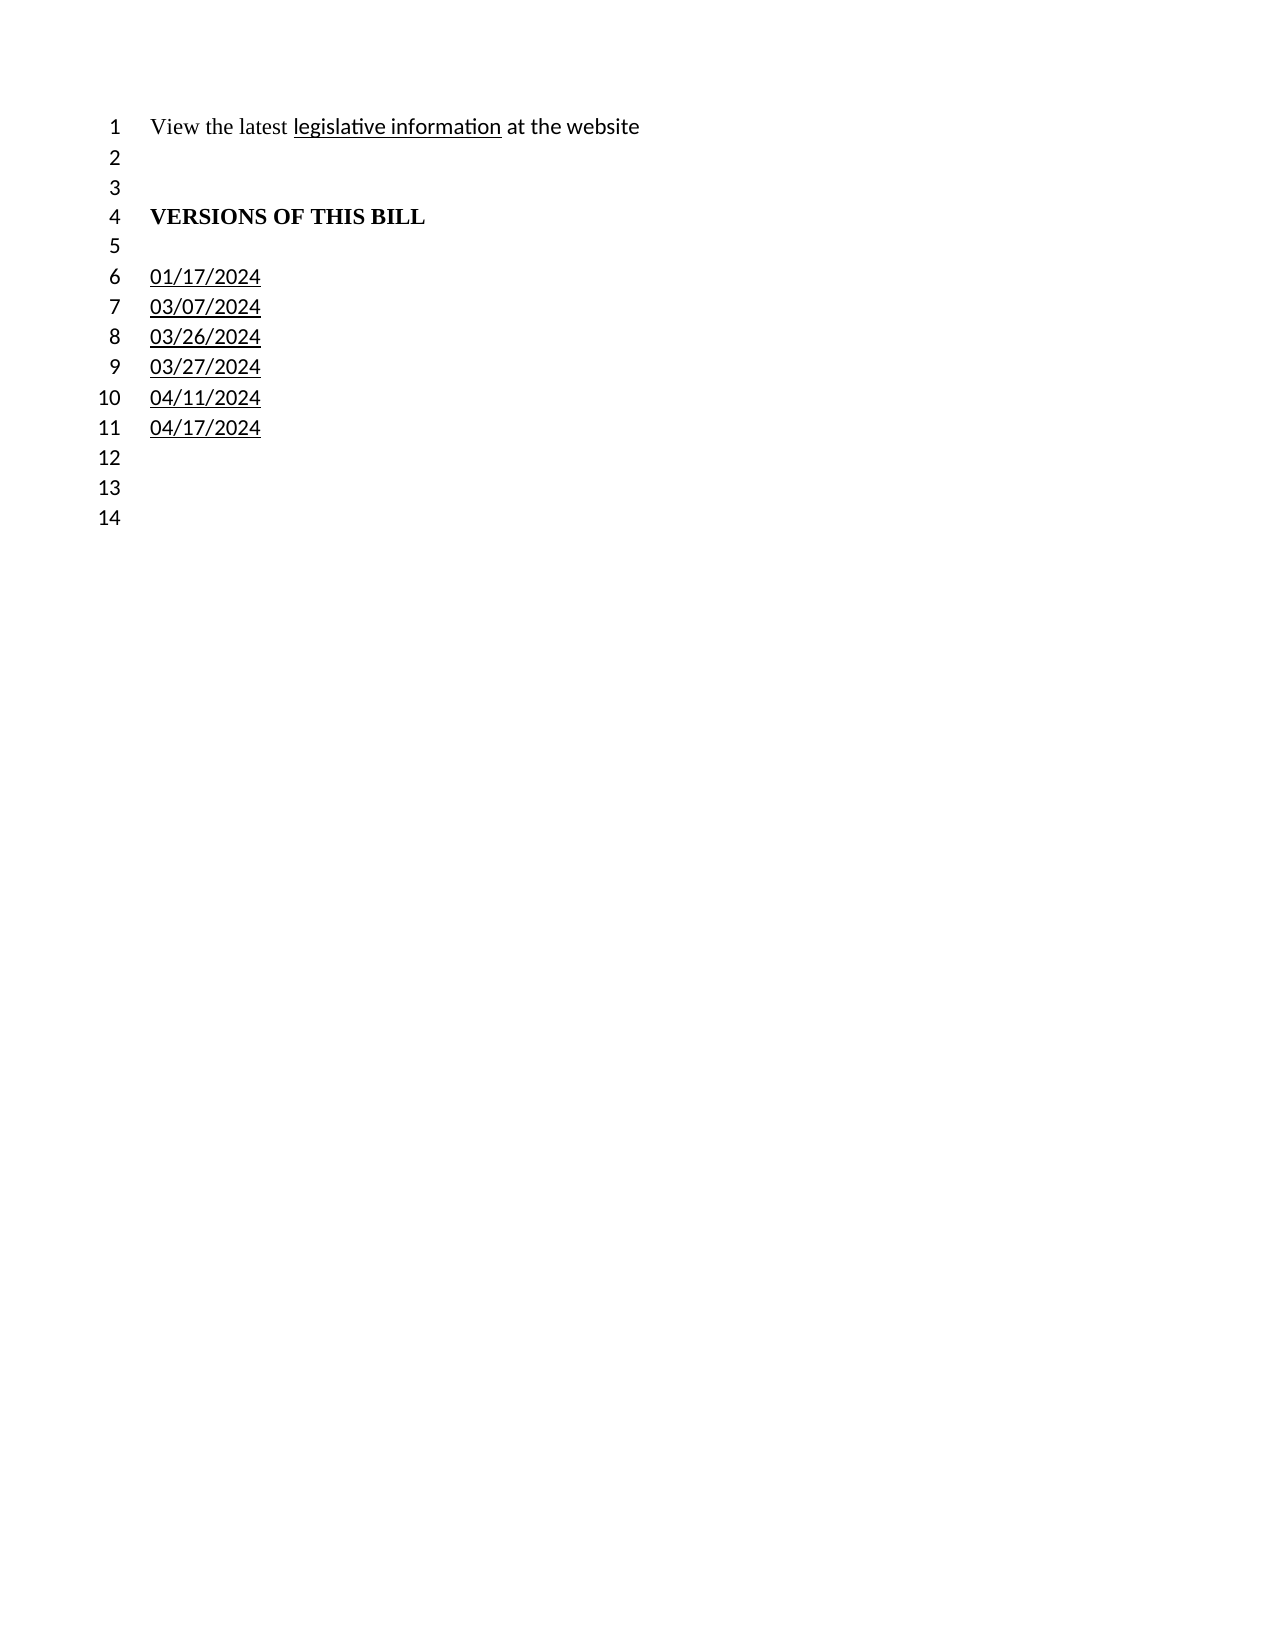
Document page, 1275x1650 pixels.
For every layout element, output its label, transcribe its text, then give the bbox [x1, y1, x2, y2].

text View the latest legislative information at the website [150, 112, 1125, 141]
text 03/26/2024 [150, 322, 1125, 350]
text 03/07/2024 [150, 292, 1125, 320]
text 01/17/2024 [150, 262, 1125, 290]
text VERSIONS OF THIS BILL [150, 203, 1125, 229]
text 03/27/2024 [150, 352, 1125, 380]
text 04/11/2024 [150, 383, 1125, 411]
text 04/17/2024 [150, 413, 1125, 441]
